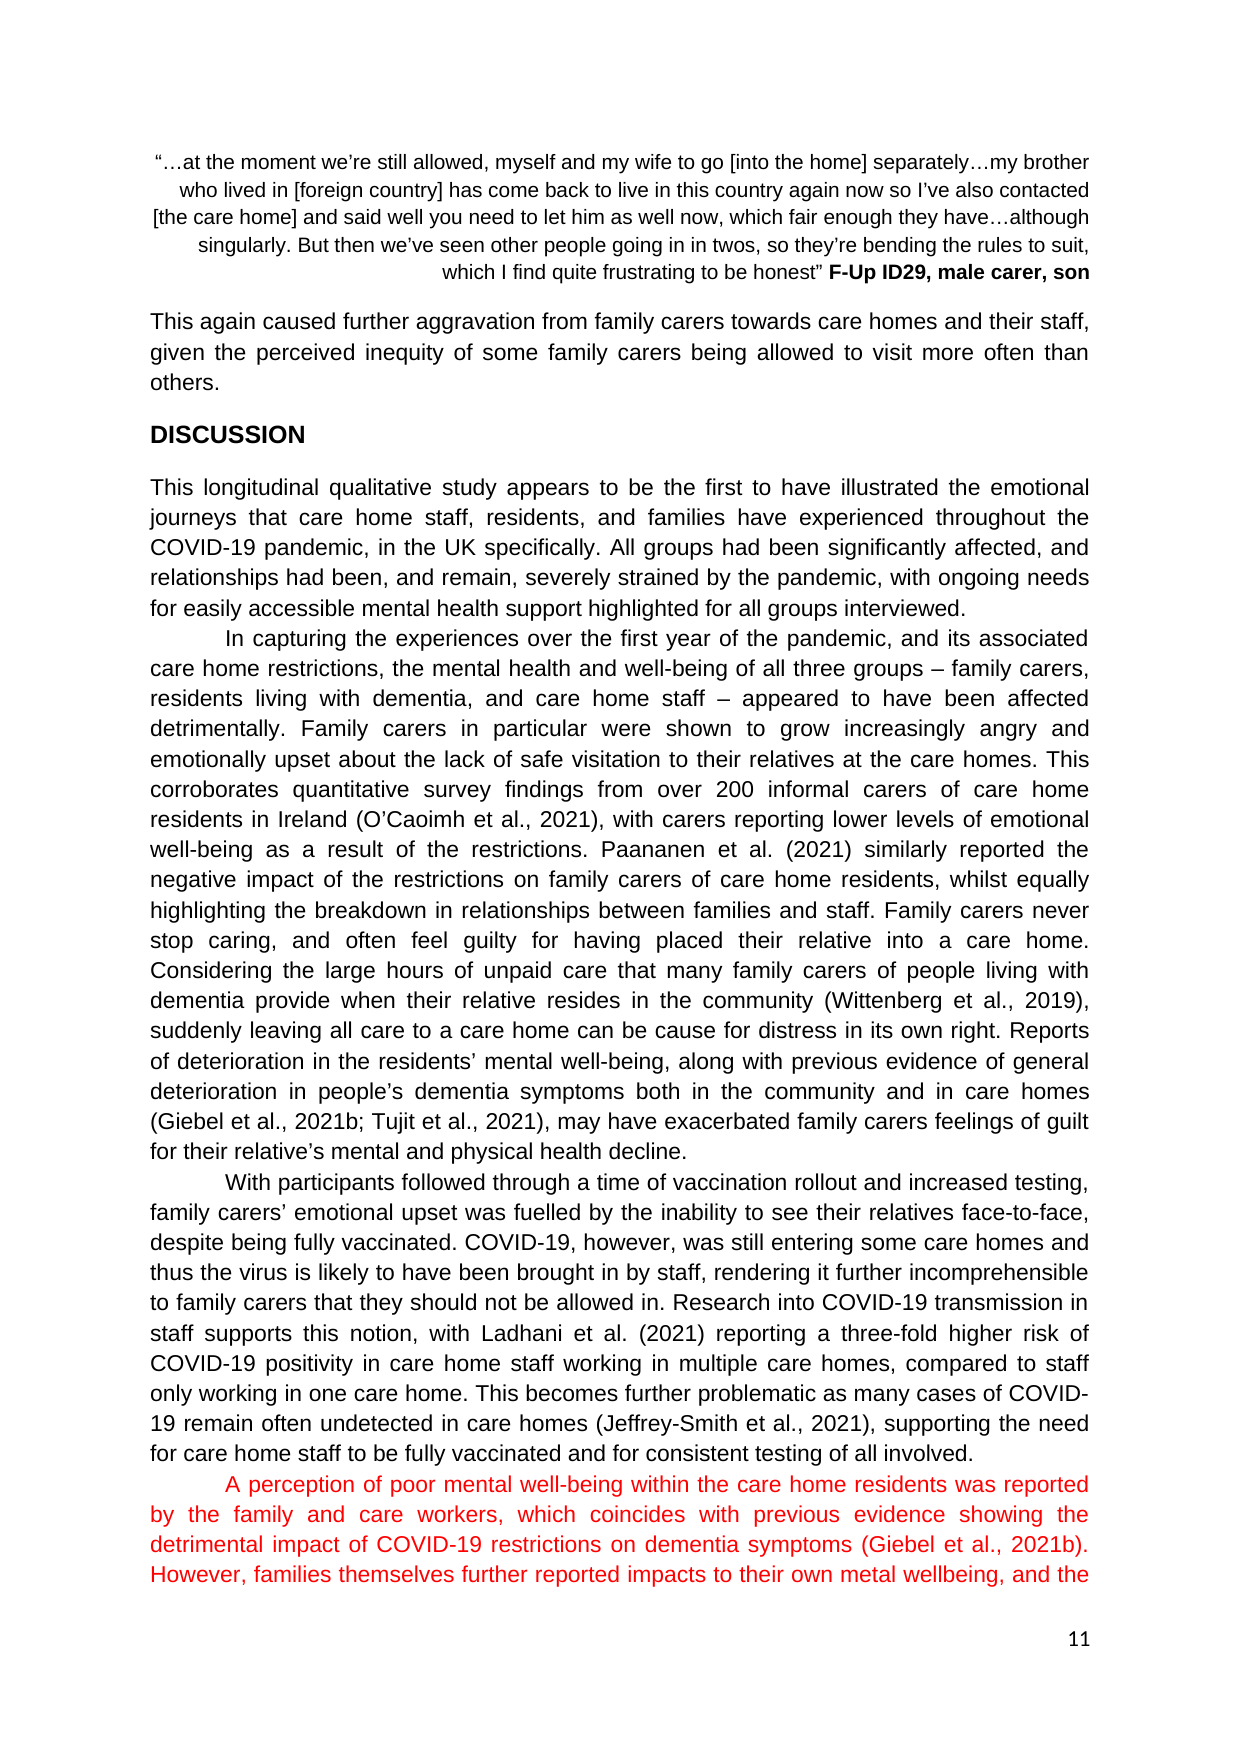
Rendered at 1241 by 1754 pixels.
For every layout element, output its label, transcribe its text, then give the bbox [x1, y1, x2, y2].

text This again caused further aggravation from family carers towards care homes and their staff, given the perceived inequity of some family carers being allowed to visit more often than others. [150, 308, 1090, 395]
text DISCUSSION [150, 420, 1090, 448]
text “…at the moment we’re still allowed, myself and my wife to go [into the home] separately…my brother who lived in [foreign country] has come back to live in this country again now so I’ve also contacted [the care home] and said well you need to let him as well now, which fair enough they have…although singularly. But then we’ve seen other people going in in twos, so they’re bending the rules to suit, which I find quite frustrating to be honest” F-Up ID29, male carer, son [150, 150, 1090, 284]
text With participants followed through a time of vaccination rollout and increased testing, family carers’ emotional upset was fuelled by the inability to see their relatives face-to-face, despite being fully vaccinated. COVID-19, however, was still entering some care homes and thus the virus is likely to have been brought in by staff, rendering it further incomprehensible to family carers that they should not be allowed in. Research into COVID-19 transmission in staff supports this notion, with Ladhani et al. (2021) reporting a three-fold higher risk of COVID-19 positivity in care home staff working in multiple care homes, compared to staff only working in one care home. This becomes further problematic as many cases of COVID-19 remain often undetected in care homes (Jeffrey-Smith et al., 2021), supporting the need for care home staff to be fully vaccinated and for consistent testing of all involved. [150, 1168, 1090, 1467]
text In capturing the experiences over the first year of the pandemic, and its associated care home restrictions, the mental health and well-being of all three groups – family carers, residents living with dementia, and care home staff – appeared to have been affected detrimentally. Family carers in particular were shown to grow increasingly angry and emotionally upset about the lack of safe visitation to their relatives at the care homes. This corroborates quantitative survey findings from over 200 informal carers of care home residents in Ireland (O’Caoimh et al., 2021), with carers reporting lower levels of emotional well-being as a result of the restrictions. Paananen et al. (2021) similarly reported the negative impact of the restrictions on family carers of care home residents, whilst equally highlighting the breakdown in relationships between families and staff. Family carers never stop caring, and often feel guilty for having placed their relative into a care home. Considering the large hours of unpaid care that many family carers of people living with dementia provide when their relative resides in the community (Wittenberg et al., 2019), suddenly leaving all care to a care home can be cause for distress in its own right. Reports of deterioration in the residents’ mental well-being, along with previous evidence of general deterioration in people’s dementia symptoms both in the community and in care homes (Giebel et al., 2021b; Tujit et al., 2021), may have exacerbated family carers feelings of guilt for their relative’s mental and physical health decline. [150, 625, 1090, 1164]
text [150, 1471, 1090, 1587]
text This longitudinal qualitative study appears to be the first to have illustrated the emotional journeys that care home staff, residents, and families have experienced throughout the COVID-19 pandemic, in the UK specifically. All groups had been significantly affected, and relationships had been, and remain, severely strained by the pandemic, with ongoing needs for easily accessible mental health support highlighted for all groups interviewed. [150, 474, 1090, 621]
